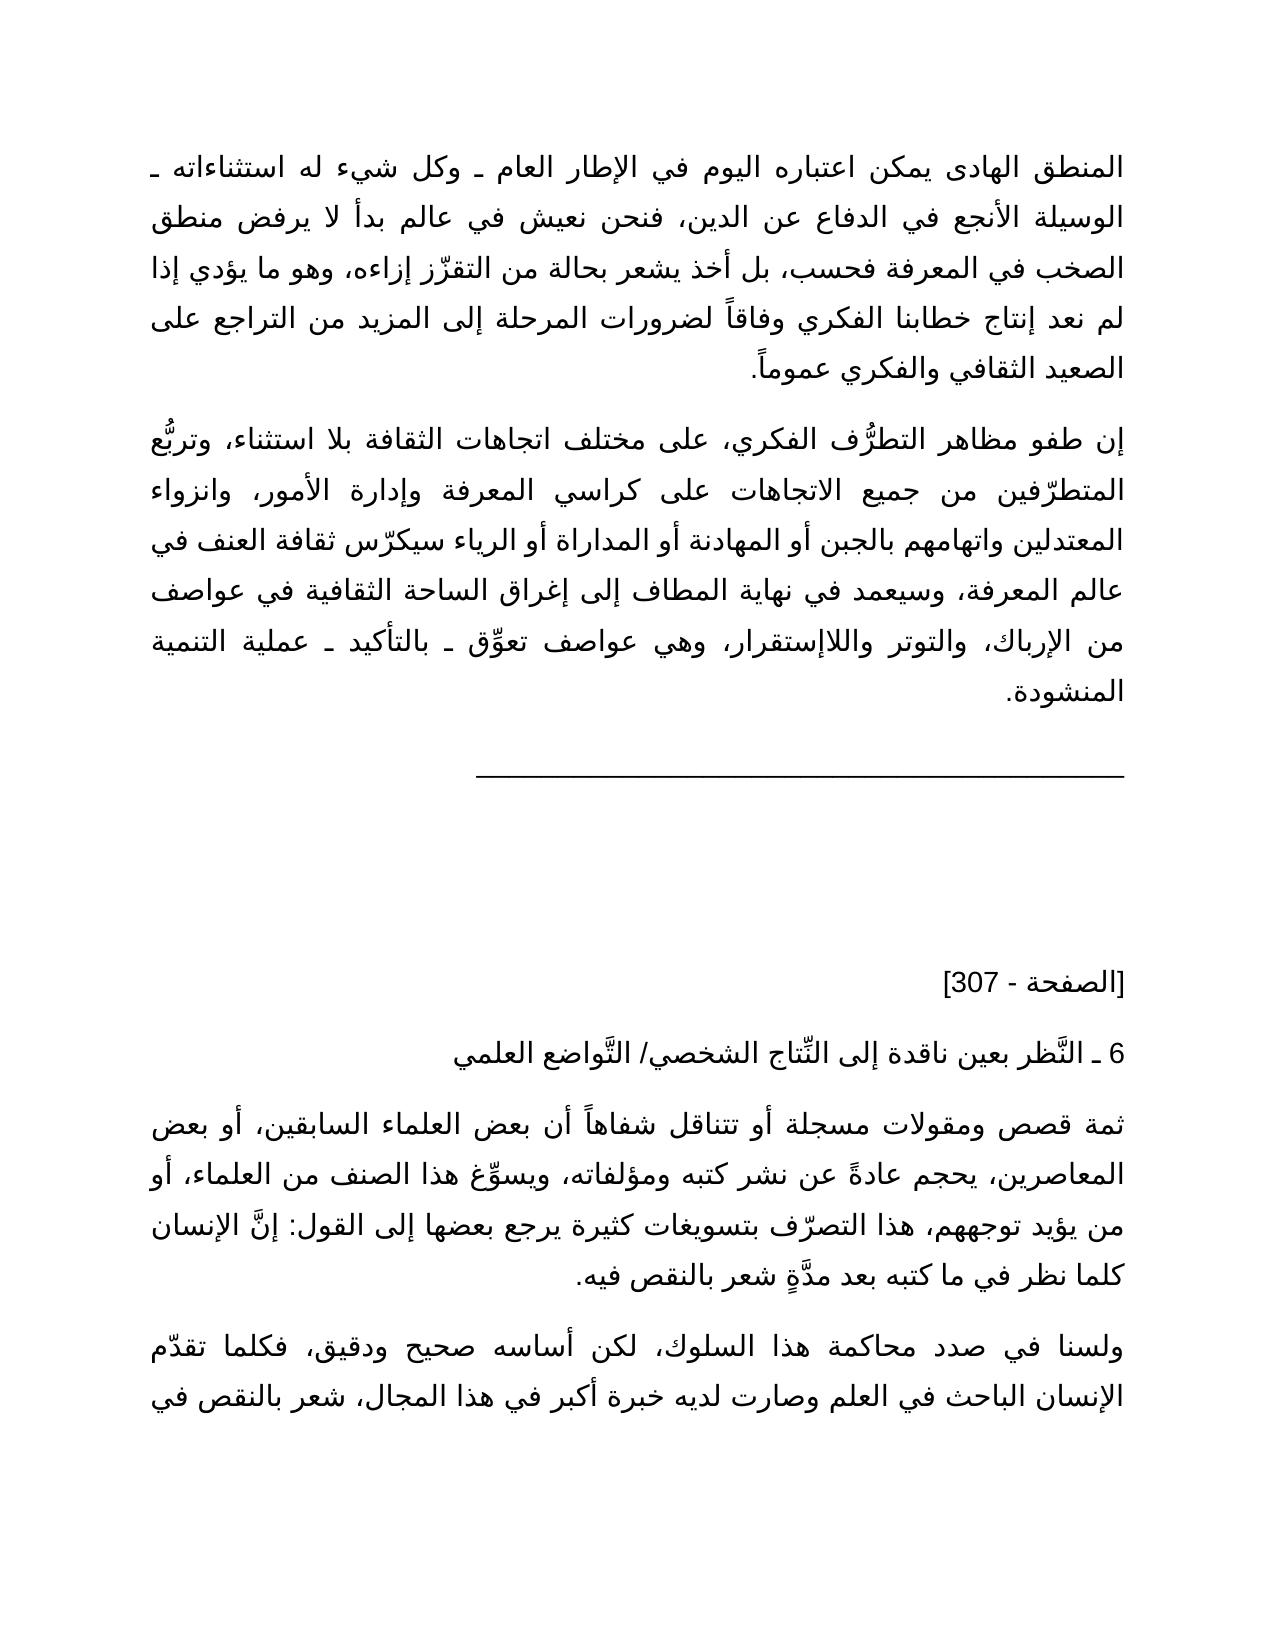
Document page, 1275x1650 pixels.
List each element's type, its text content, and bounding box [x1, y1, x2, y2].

text ________________________________________ [150, 745, 1125, 779]
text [150, 150, 1125, 385]
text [150, 1329, 1125, 1413]
text إن طفو مظاهر التطرُّف الفكري، على مختلف اتجاهات الثقافة بلا استثناء، وتربُّع المتطرّفين من جميع الاتجاهات على كراسي المعرفة وإدارة الأمور، وانزواء المعتدلين واتهامهم بالجبن أو المهادنة أو المداراة أو الرياء سيكرّس ثقافة العنف في عالم المعرفة، وسيعمد في نهاية المطاف إلى إغراق الساحة الثقافية في عواصف من الإرباك، والتوتر واللاإستقرار، وهي عواصف تعوِّق ـ بالتأكيد ـ عملية التنمية المنشودة. [150, 422, 1125, 707]
text [الصفحة - 307] [150, 965, 1125, 998]
text ثمة قصص ومقولات مسجلة أو تتناقل شفاهاً أن بعض العلماء السابقين، أو بعض المعاصرين، يحجم عادةً عن نشر كتبه ومؤلفاته، ويسوِّغ هذا الصنف من العلماء، أو من يؤيد توجههم، هذا التصرّف بتسويغات كثيرة يرجع بعضها إلى القول: إنَّ الإنسان كلما نظر في ما كتبه بعد مدَّةٍ شعر بالنقص فيه. [150, 1107, 1125, 1292]
text 6 ـ النَّظر بعين ناقدة إلى النِّتاج الشخصي/ التَّواضع العلمي [150, 1036, 1125, 1069]
